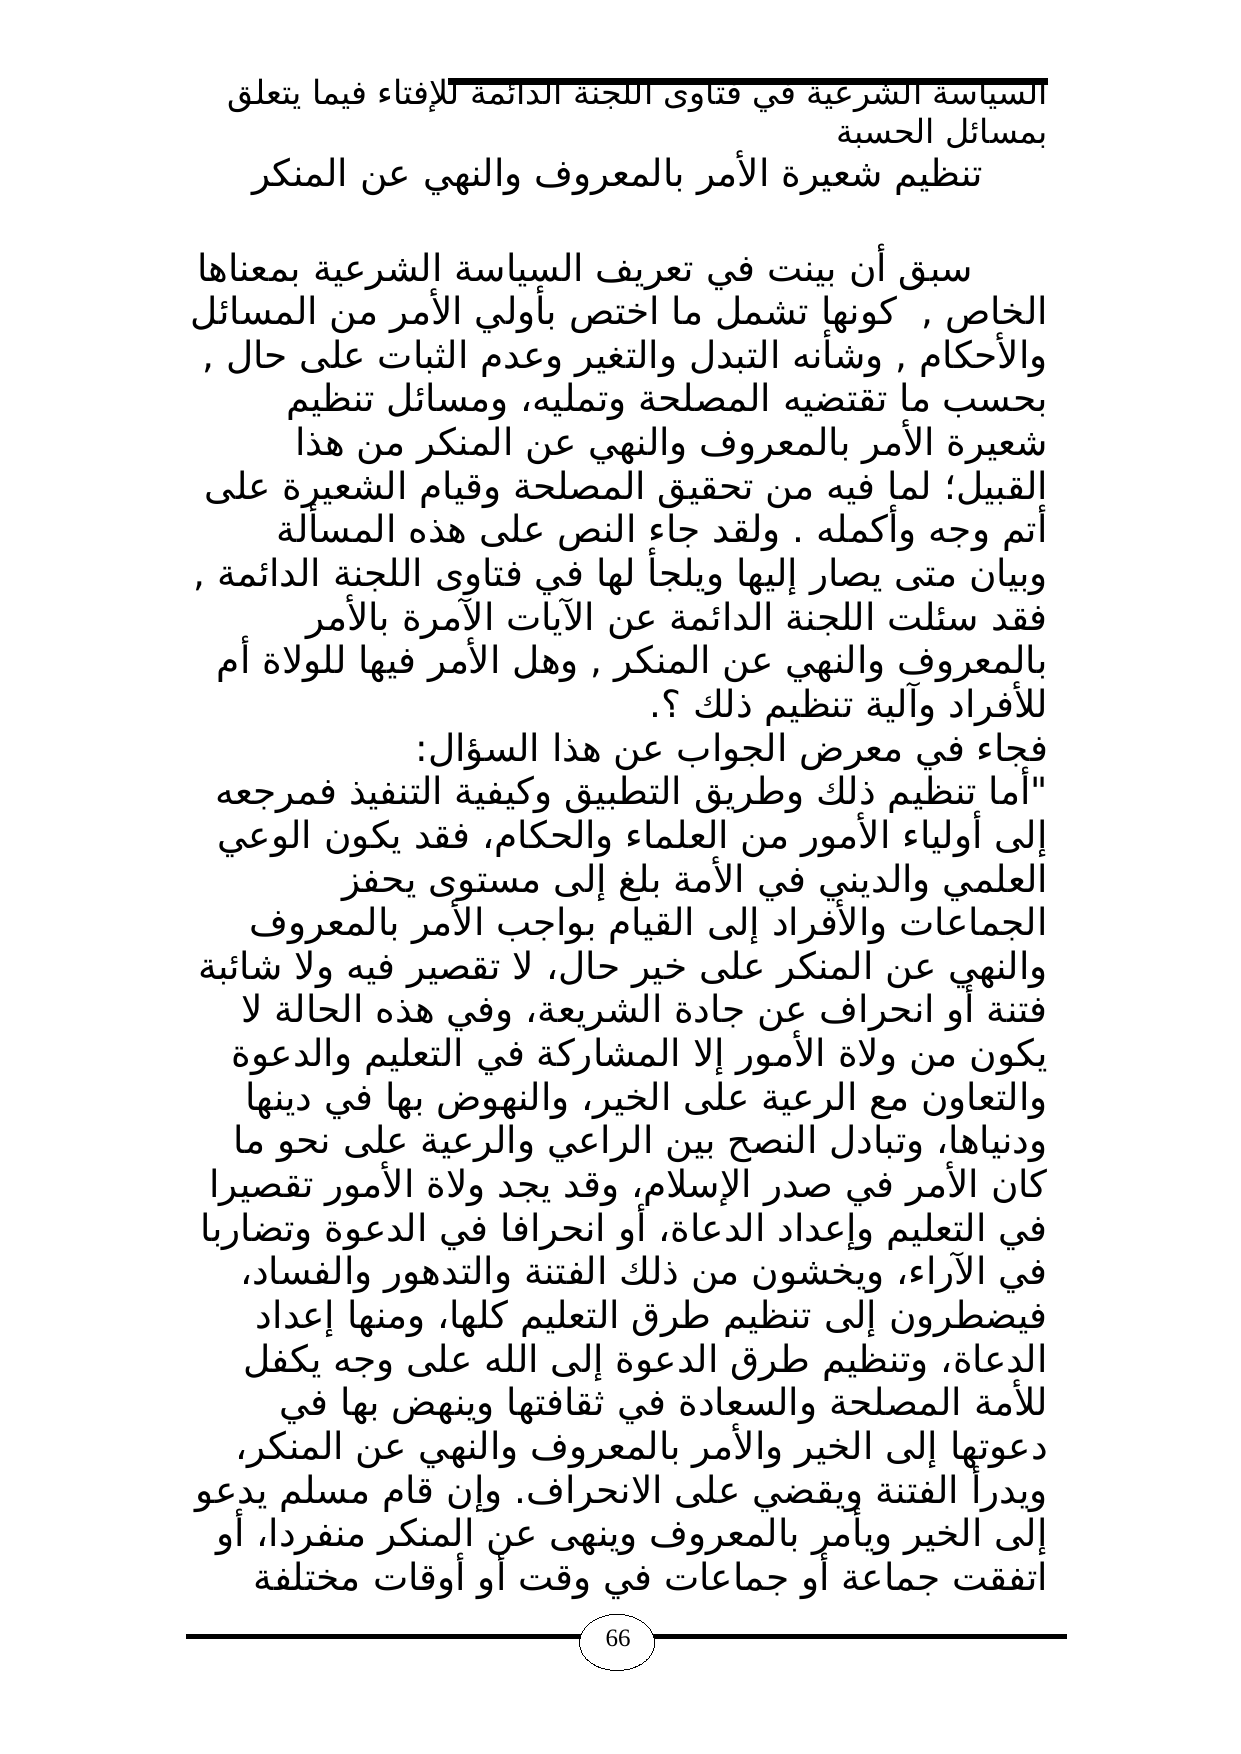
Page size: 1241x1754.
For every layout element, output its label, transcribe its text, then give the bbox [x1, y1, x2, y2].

text سبق أن بينت في تعريف السياسة الشرعية بمعناها الخاص , كونها تشمل ما اختص بأولي الأمر من المسائل والأحكام , وشأنه التبدل والتغير وعدم الثبات على حال , بحسب ما تقتضيه المصلحة وتمليه، ومسائل تنظيم شعيرة الأمر بالمعروف والنهي عن المنكر من هذا القبيل؛ لما فيه من تحقيق المصلحة وقيام الشعيرة على أتم وجه وأكمله . ولقد جاء النص على هذه المسألة وبيان متى يصار إليها ويلجأ لها في فتاوى اللجنة الدائمة , فقد سئلت اللجنة الدائمة عن الآيات الآمرة بالأمر بالمعروف والنهي عن المنكر , وهل الأمر فيها للولاة أم للأفراد وآلية تنظيم ذلك ؟. [187, 246, 1048, 726]
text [187, 770, 1048, 1599]
text فجاء في معرض الجواب عن هذا السؤال: [187, 726, 1048, 770]
text تنظيم شعيرة الأمر بالمعروف والنهي عن المنكر [187, 151, 1048, 195]
